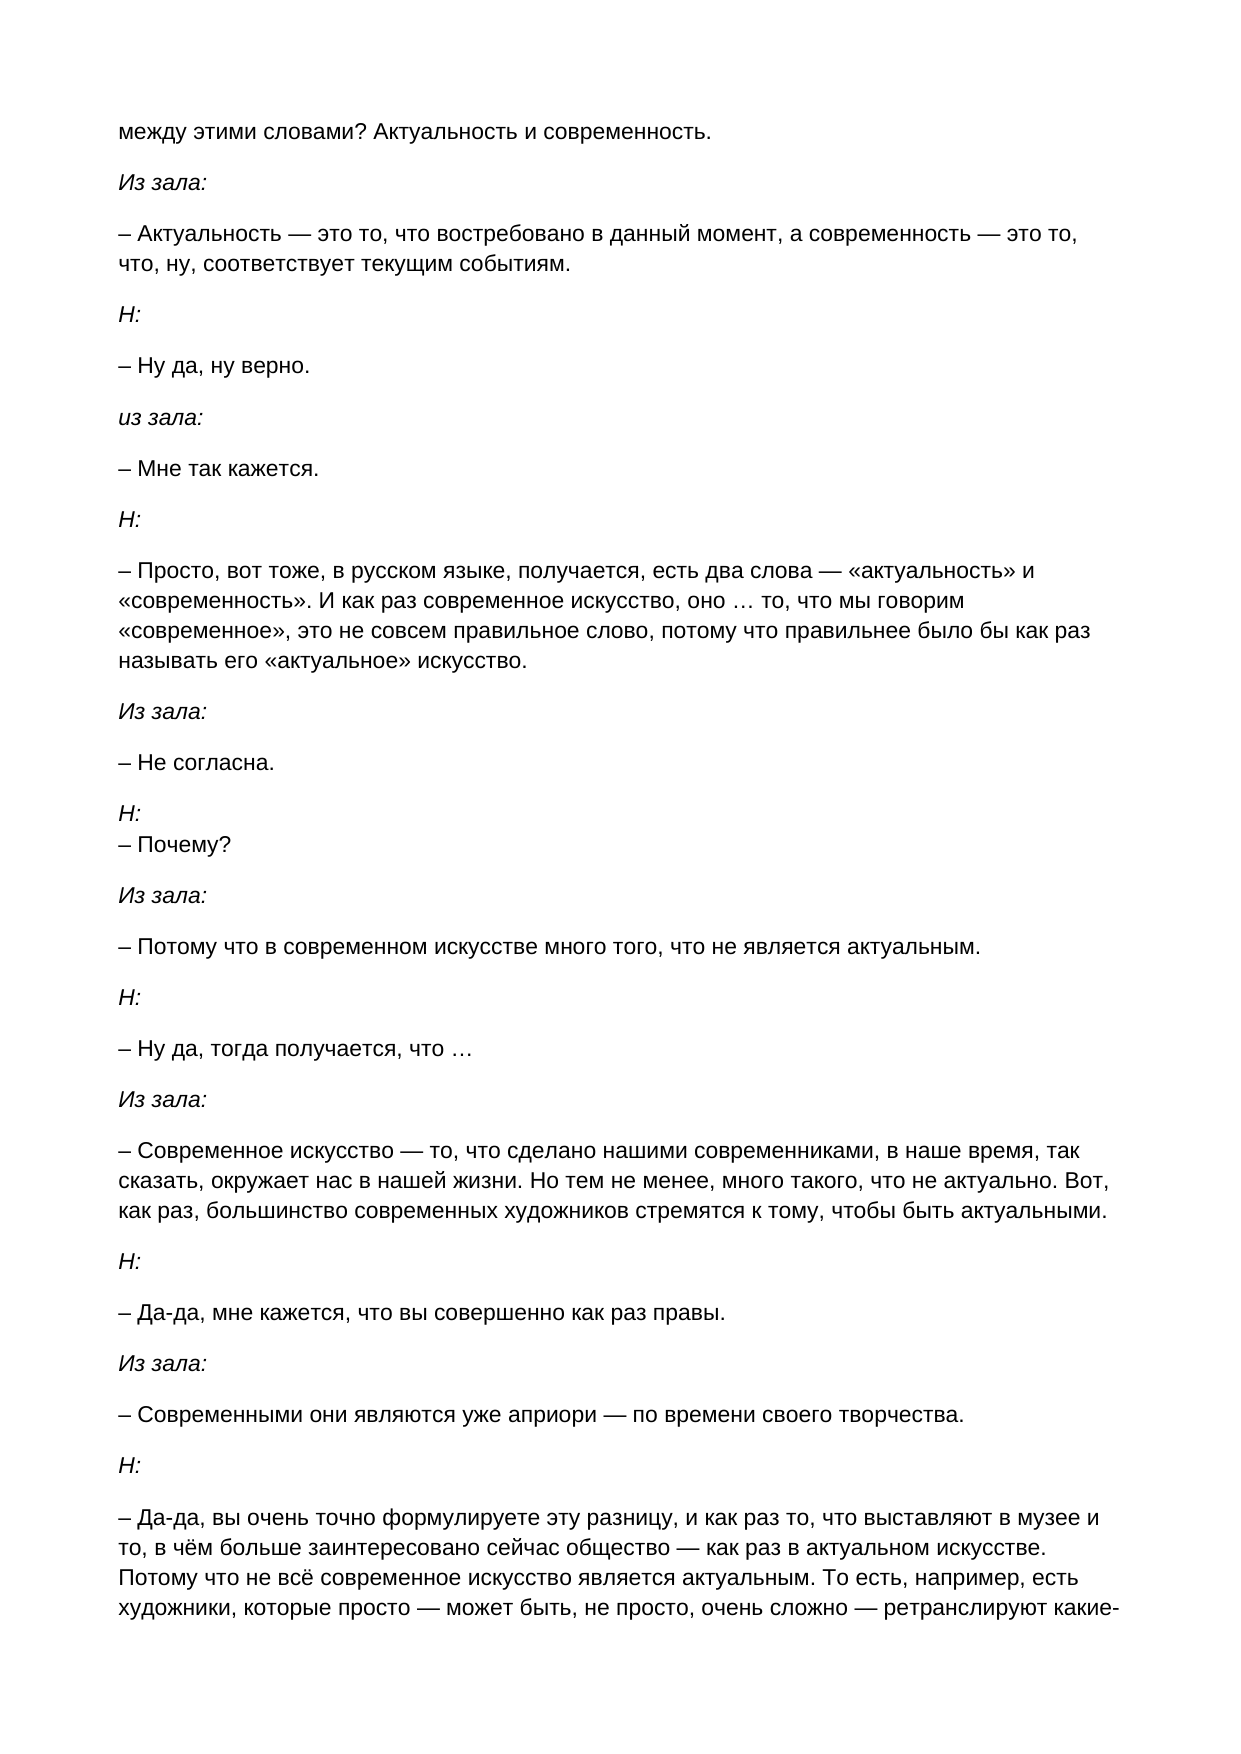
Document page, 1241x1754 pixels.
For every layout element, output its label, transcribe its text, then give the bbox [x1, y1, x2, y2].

text – Потому что в современном искусстве много того, что не является актуальным. [118, 933, 1122, 959]
text – Актуальность — это то, что востребовано в данный момент, а современность — это то, что, ну, соответствует текущим событиям. [118, 220, 1122, 277]
text Из зала: [118, 1086, 1122, 1112]
text из зала: [118, 403, 1122, 430]
text Из зала: [118, 882, 1122, 908]
text – Да-да, мне кажется, что вы совершенно как раз правы. [118, 1299, 1122, 1326]
text Н: [118, 1248, 1122, 1275]
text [118, 118, 1122, 144]
text Н: [118, 506, 1122, 532]
text Н: [118, 1452, 1122, 1479]
text – Ну да, тогда получается, что … [118, 1035, 1122, 1061]
text – Современное искусство — то, что сделано нашими современниками, в наше время, так сказать, окружает нас в нашей жизни. Но тем не менее, много такого, что не актуально. Вот, как раз, большинство современных художников стремятся к тому, чтобы быть актуальными. [118, 1137, 1122, 1224]
text – Просто, вот тоже, в русском языке, получается, есть два слова — «актуальность» и «современность». И как раз современное искусство, оно … то, что мы говорим «современное», это не совсем правильное слово, потому что правильнее было бы как раз называть его «актуальное» искусство. [118, 557, 1122, 674]
text – Не согласна. [118, 749, 1122, 776]
text Из зала: [118, 169, 1122, 196]
text Н: [118, 301, 1122, 328]
text – Ну да, ну верно. [118, 352, 1122, 379]
text Н: – Почему? [118, 800, 1122, 857]
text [118, 1503, 1122, 1621]
text – Мне так кажется. [118, 454, 1122, 481]
text Из зала: [118, 1350, 1122, 1377]
text Из зала: [118, 698, 1122, 725]
text – Современными они являются уже априори — по времени своего творчества. [118, 1401, 1122, 1428]
text Н: [118, 984, 1122, 1010]
